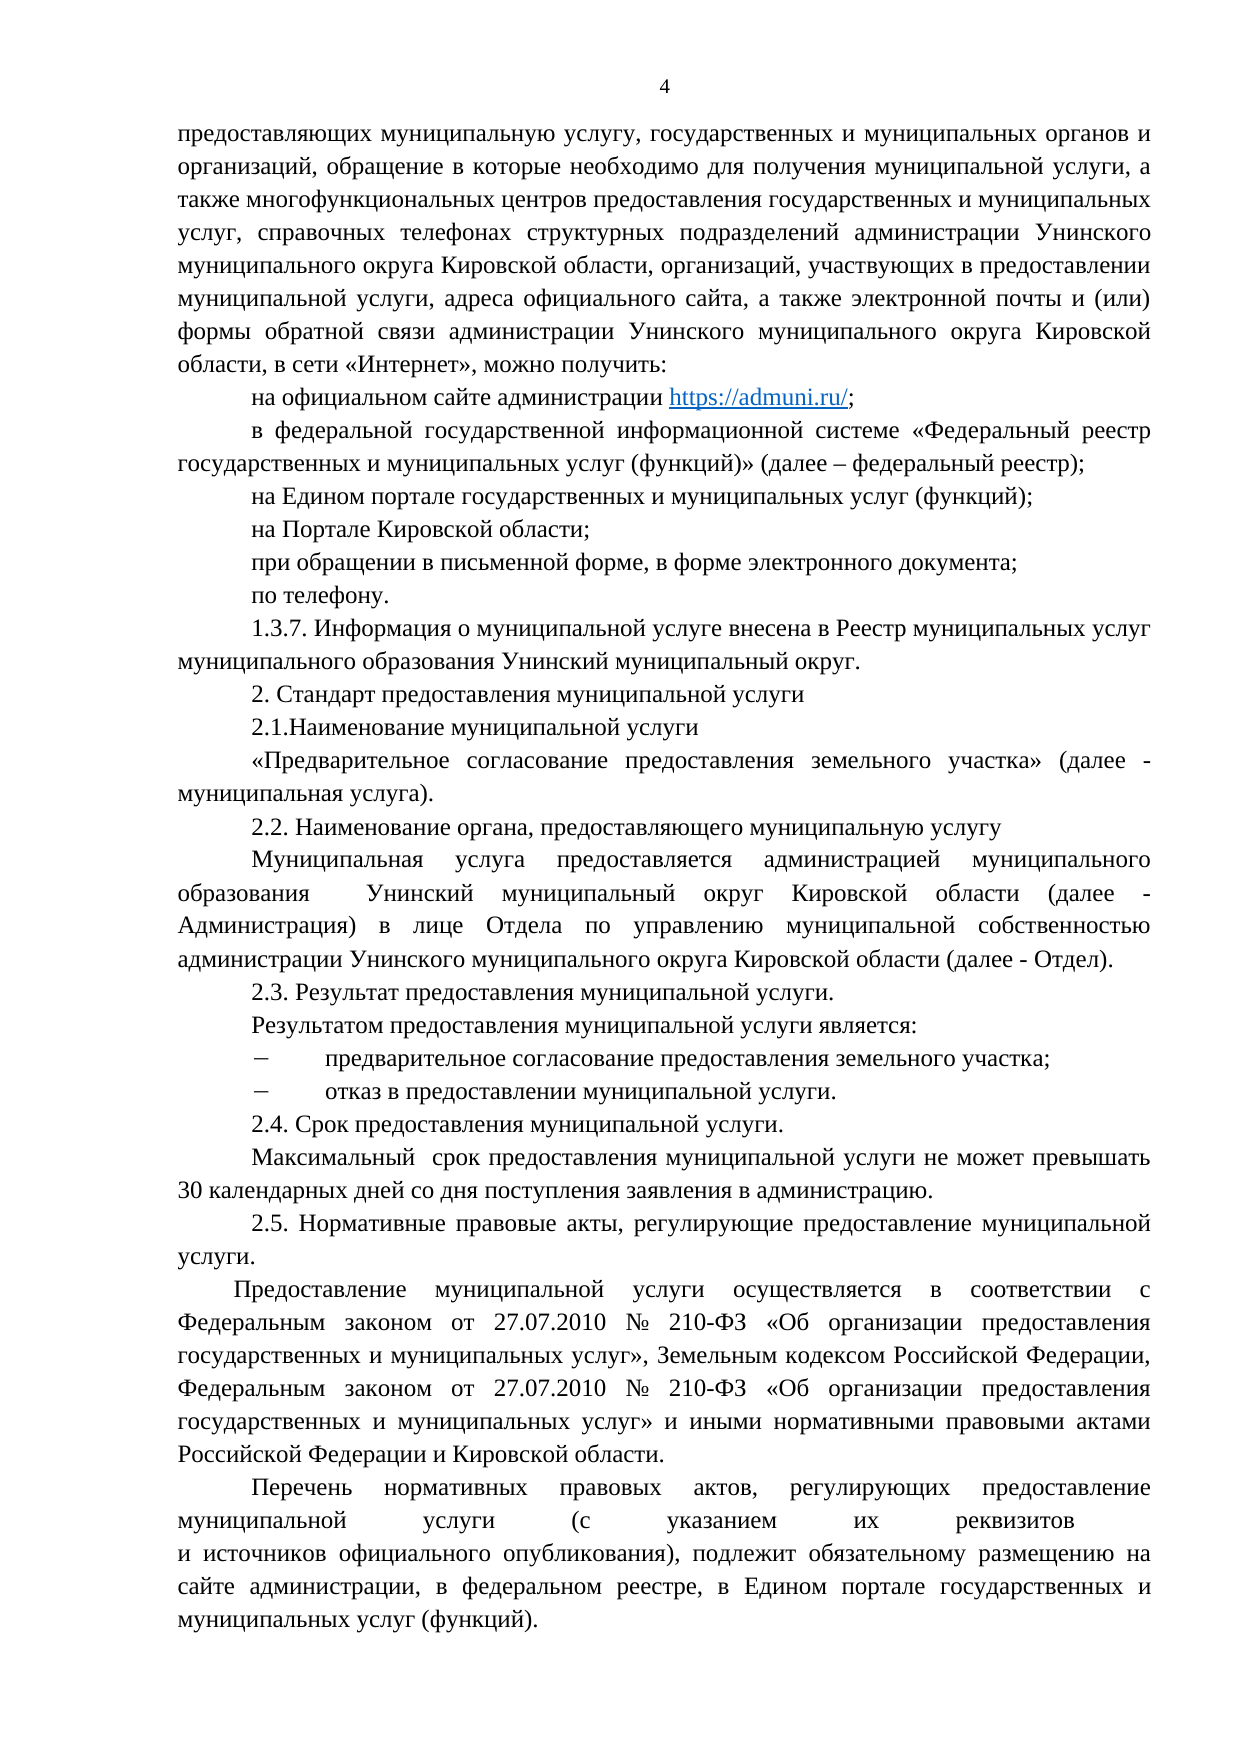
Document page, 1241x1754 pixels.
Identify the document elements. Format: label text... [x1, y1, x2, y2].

list предварительное согласование предоставления земельного участка; [177, 1043, 1152, 1071]
text по телефону. [177, 580, 1152, 609]
title 2. Стандарт предоставления муниципальной услуги [177, 679, 1152, 708]
text Перечень нормативных правовых актов, регулирующих предоставление муниципальной услуги (с указанием их реквизитов и источников официального опубликования), подлежит обязательному размещению на сайте администрации, в федеральном реестре, в Едином портале государственных и муниципальных услуг (функций). [177, 1472, 1152, 1633]
text Предоставление муниципальной услуги осуществляется в соответствии с Федеральным законом от 27.07.2010 № 210-ФЗ «Об организации предоставления государственных и муниципальных услуг», Земельным кодексом Российской Федерации, Федеральным законом от 27.07.2010 № 210-ФЗ «Об организации предоставления государственных и муниципальных услуг» и иными нормативными правовыми актами Российской Федерации и Кировской области. [177, 1274, 1152, 1468]
text Муниципальная услуга предоставляется администрацией муниципального образования Унинский муниципальный округ Кировской области (далее - Администрация) в лице Отдела по управлению муниципальной собственностью администрации Унинского муниципального округа Кировской области (далее - Отдел). [177, 844, 1152, 972]
text на Портале Кировской области; [177, 514, 1152, 543]
text 2.5. Нормативные правовые акты, регулирующие предоставление муниципальной услуги. [177, 1208, 1152, 1269]
text Максимальный срок предоставления муниципальной услуги не может превышать 30 календарных дней со дня поступления заявления в администрацию. [177, 1142, 1152, 1203]
text 1.3.7. Информация о муниципальной услуге внесена в Реестр муниципальных услуг муниципального образования Унинский муниципальный округ. [177, 613, 1152, 675]
text 2.4. Срок предоставления муниципальной услуги. [177, 1109, 1152, 1137]
text 2.3. Результат предоставления муниципальной услуги. [177, 977, 1152, 1005]
text на Едином портале государственных и муниципальных услуг (функций); [177, 481, 1152, 510]
text при обращении в письменной форме, в форме электронного документа; [177, 547, 1152, 576]
text 2.2. Наименование органа, предоставляющего муниципальную услугу [177, 812, 1152, 840]
text в федеральной государственной информационной системе «Федеральный реестр государственных и муниципальных услуг (функций)» (далее – федеральный реестр); [177, 415, 1152, 477]
text «Предварительное согласование предоставления земельного участка» (далее - муниципальная услуга). [177, 746, 1152, 807]
text Результатом предоставления муниципальной услуги является: [177, 1010, 1152, 1038]
text на официальном сайте администрации https://admuni.ru/; [177, 382, 1152, 411]
list отказ в предоставлении муниципальной услуги. [177, 1076, 1152, 1104]
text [177, 118, 1152, 378]
text 2.1.Наименование муниципальной услуги [177, 712, 1152, 741]
